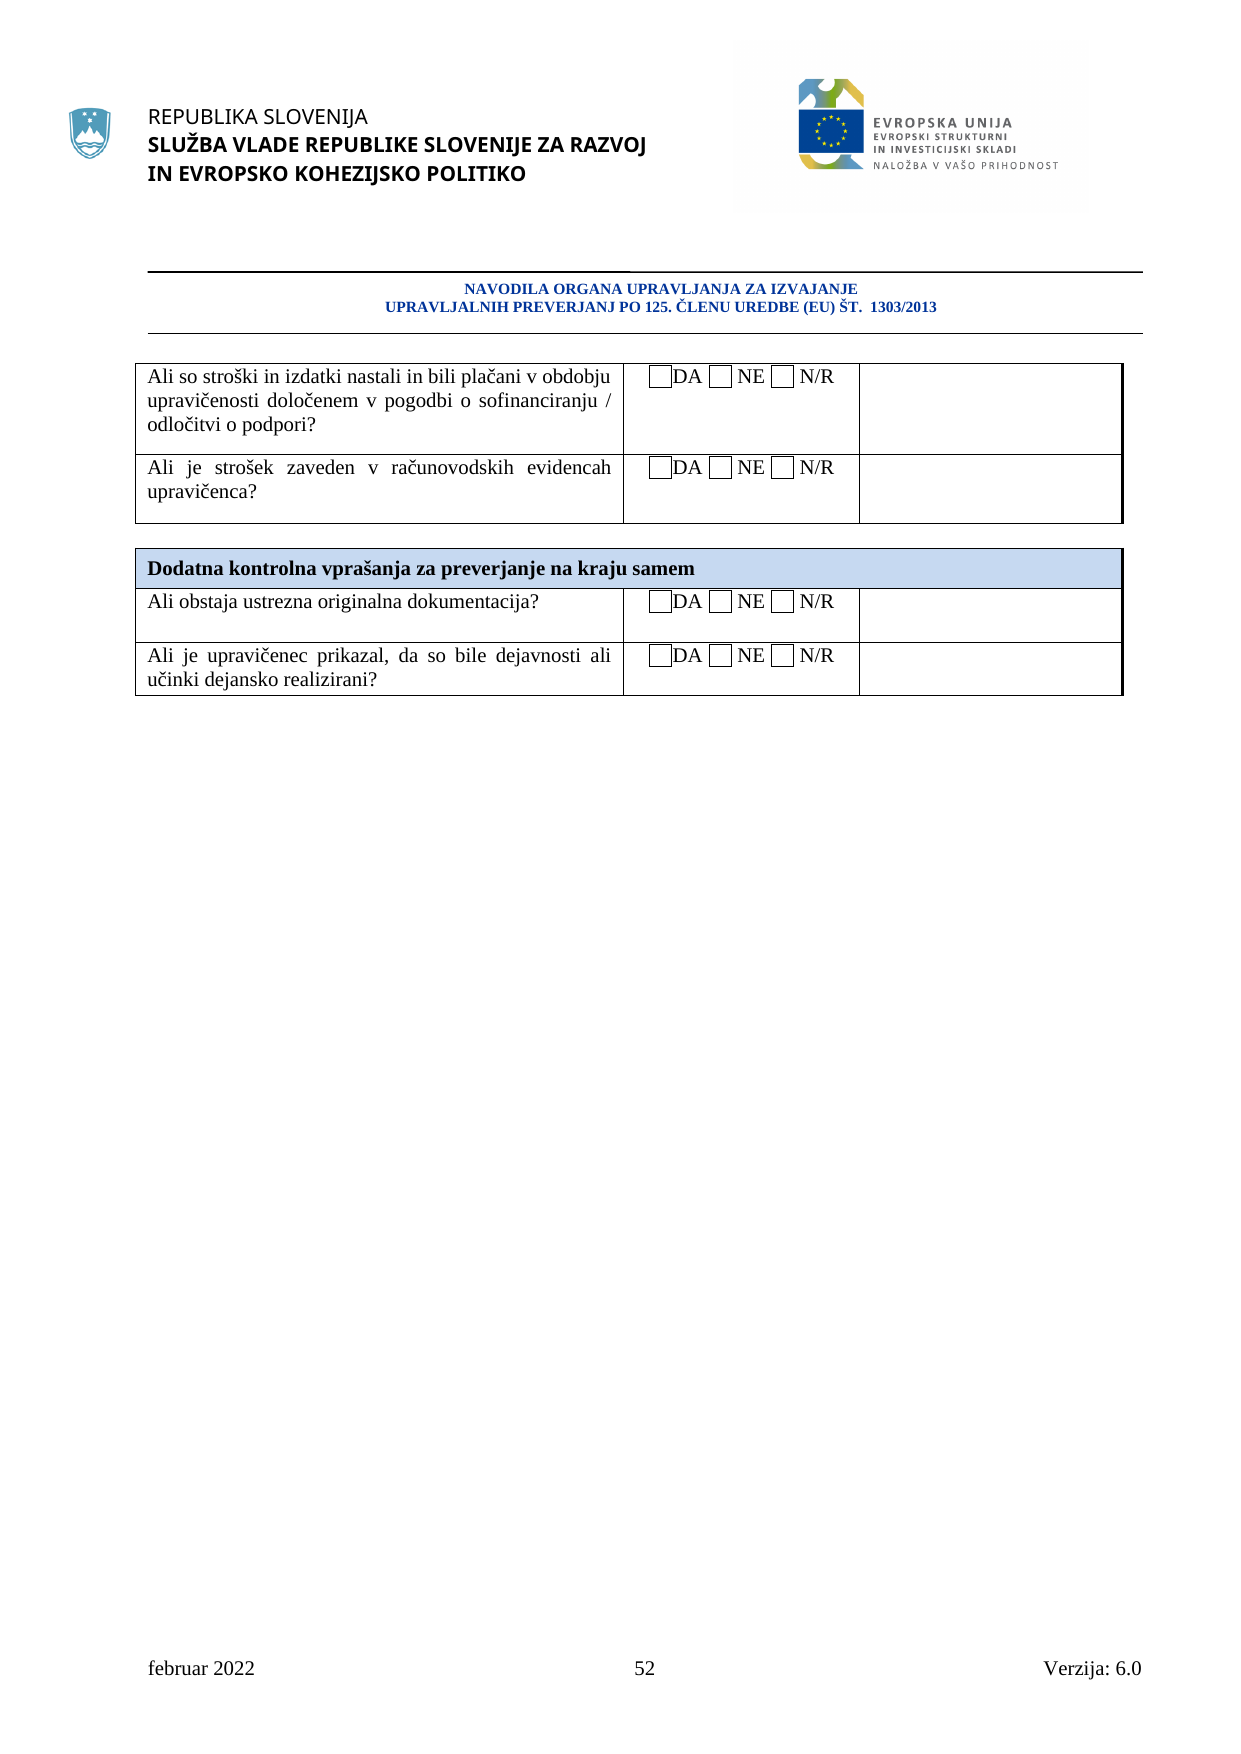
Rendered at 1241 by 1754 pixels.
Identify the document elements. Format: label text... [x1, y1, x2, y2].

table_cell [860, 455, 1121, 522]
table_cell DA NE N/R [624, 589, 859, 642]
table_cell Ali je upravičenec prikazal, da so bile dejavnosti ali učinki dejansko realizirani? [136, 643, 623, 695]
table_cell [860, 589, 1121, 642]
table_cell [860, 364, 1121, 454]
picture [63, 102, 114, 159]
picture [732, 40, 1089, 213]
table_header Dodatna kontrolna vprašanja za preverjanje na kraju samem [136, 549, 1121, 588]
table_cell Ali obstaja ustrezna originalna dokumentacija? [136, 589, 623, 642]
table_cell Ali je strošek zaveden v računovodskih evidencah upravičenca? [136, 455, 623, 522]
table_cell DA NE N/R [624, 455, 859, 522]
table_cell DA NE N/R [624, 643, 859, 695]
table_cell DA NE N/R [624, 364, 859, 454]
table_cell Ali so stroški in izdatki nastali in bili plačani v obdobju upravičenosti določenem v pogodbi o sofinanciranju / odločitvi o podpori? [136, 364, 623, 454]
table_cell [860, 643, 1121, 695]
